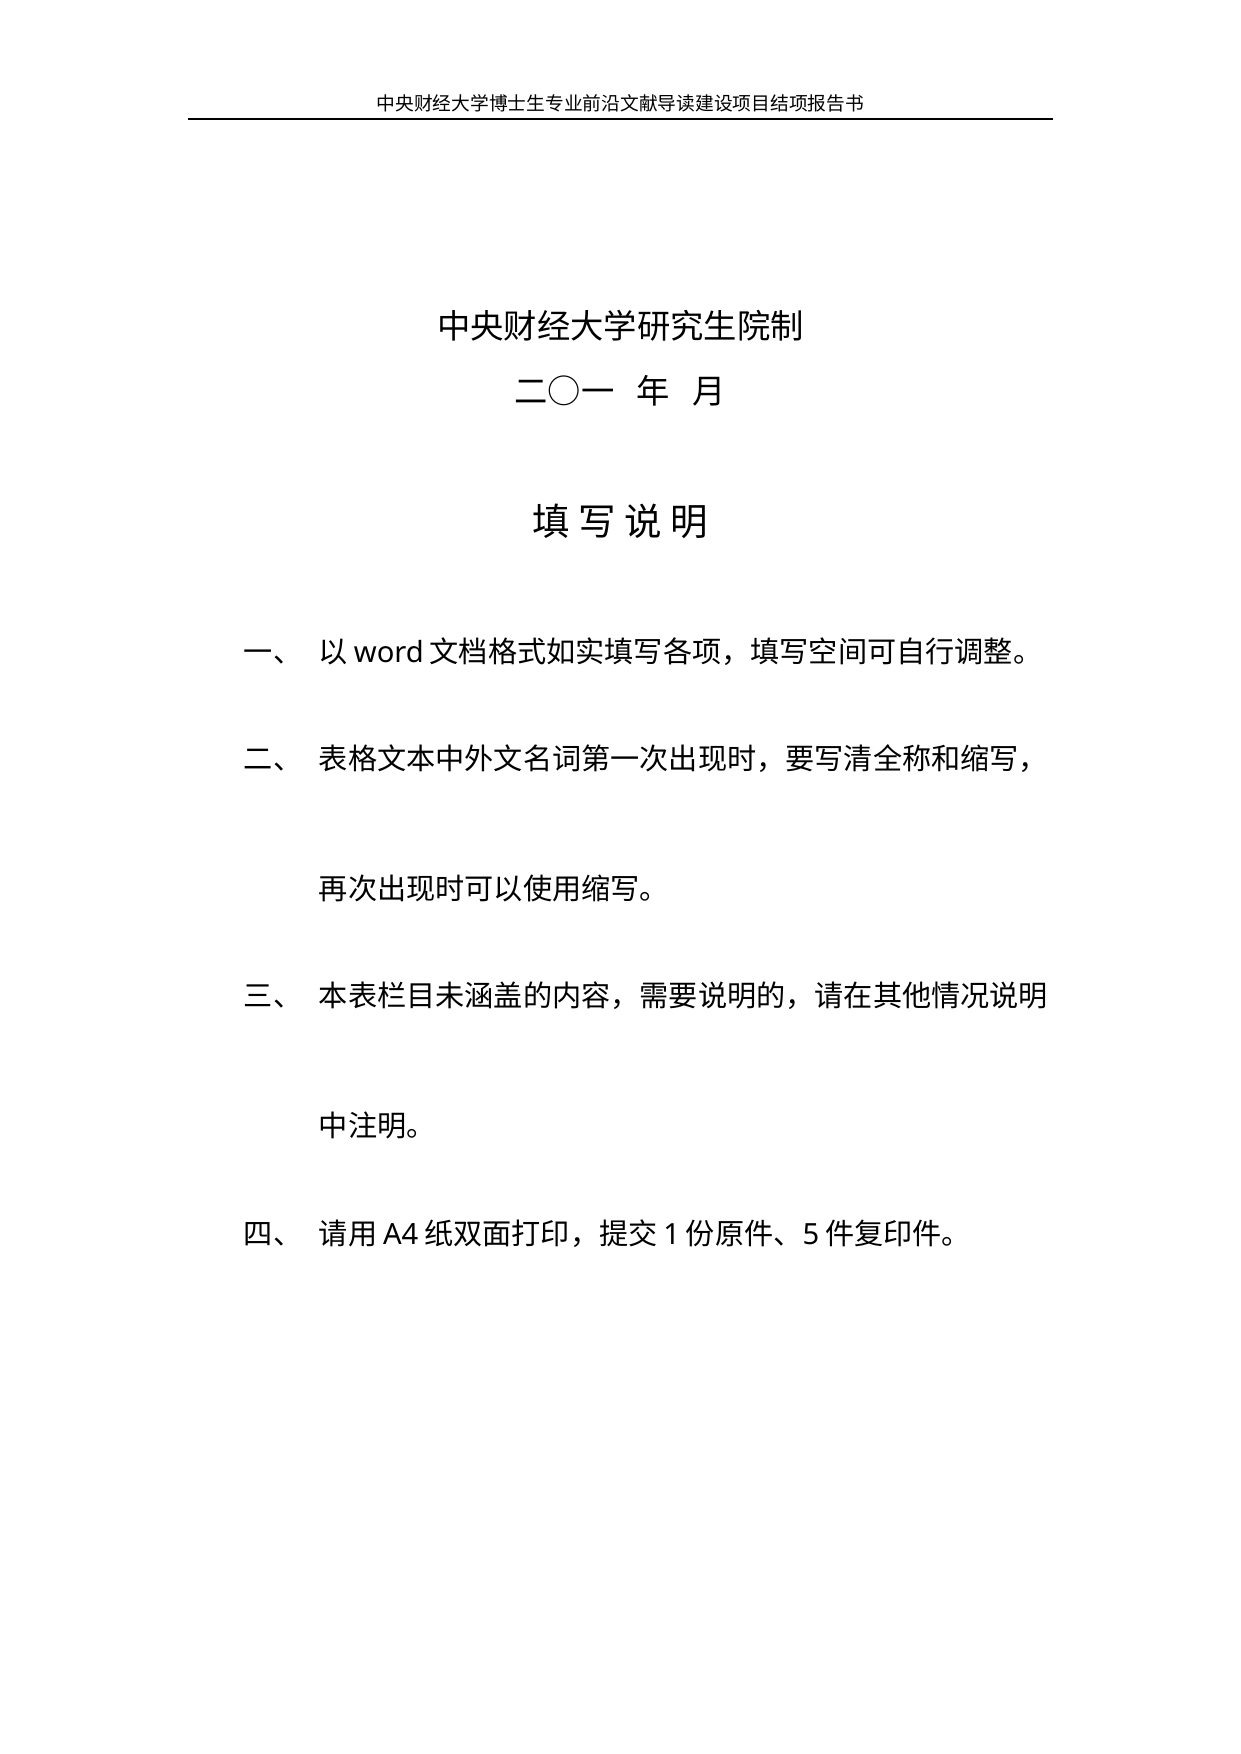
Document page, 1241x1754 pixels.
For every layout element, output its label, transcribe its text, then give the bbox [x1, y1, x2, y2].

text 二○一 年 月 [187, 357, 1053, 422]
text 填 写 说 明 [187, 487, 1053, 552]
list 表格文本中外文名词第一次出现时，要写清全称和缩写，再次出现时可以使用缩写。 [244, 724, 1050, 919]
list 以word文档格式如实填写各项，填写空间可自行调整。 [244, 617, 1050, 682]
text 中央财经大学研究生院制 [187, 292, 1053, 357]
list 本表栏目未涵盖的内容，需要说明的，请在其他情况说明中注明。 [244, 962, 1050, 1157]
list 请用A4纸双面打印，提交1份原件、5件复印件。 [244, 1199, 1050, 1264]
